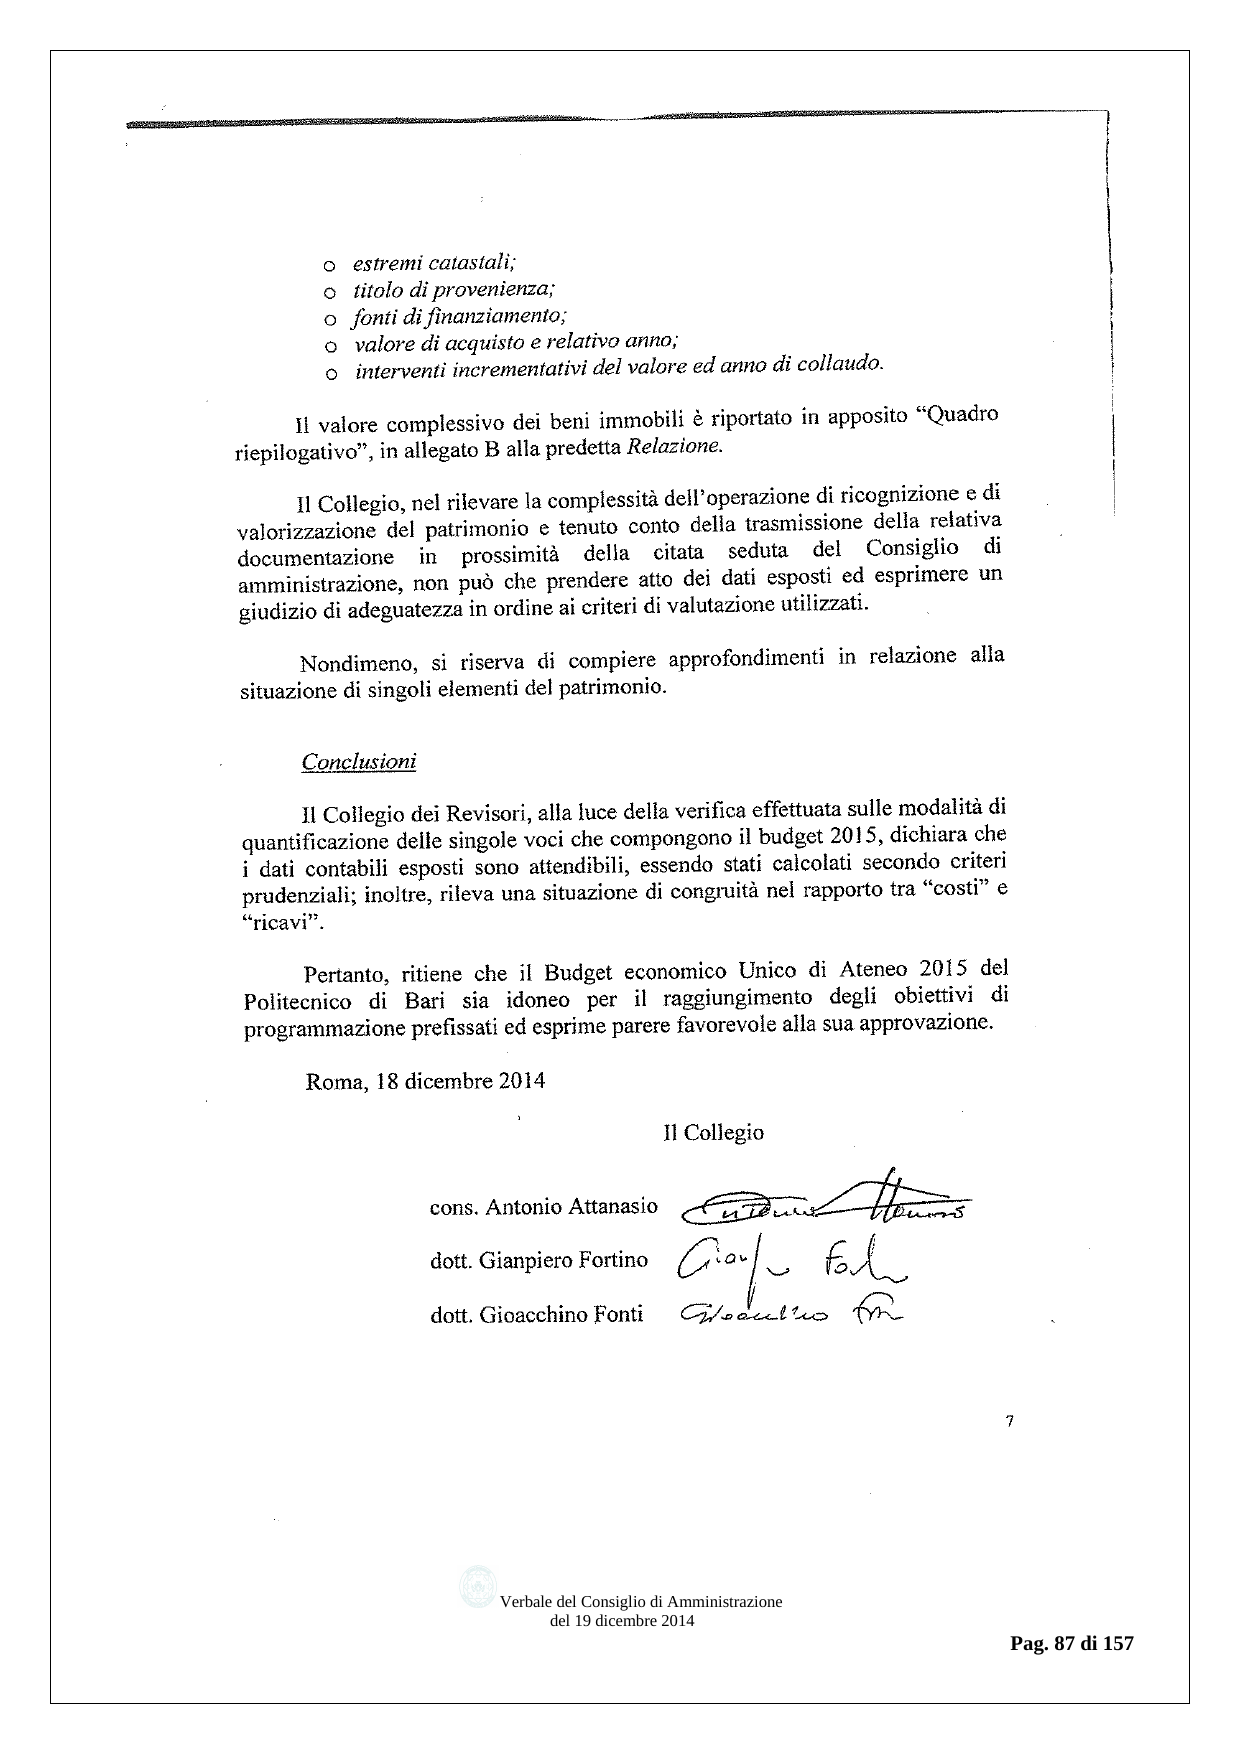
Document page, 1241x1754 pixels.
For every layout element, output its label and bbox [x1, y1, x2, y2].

picture [106, 83, 1134, 1537]
